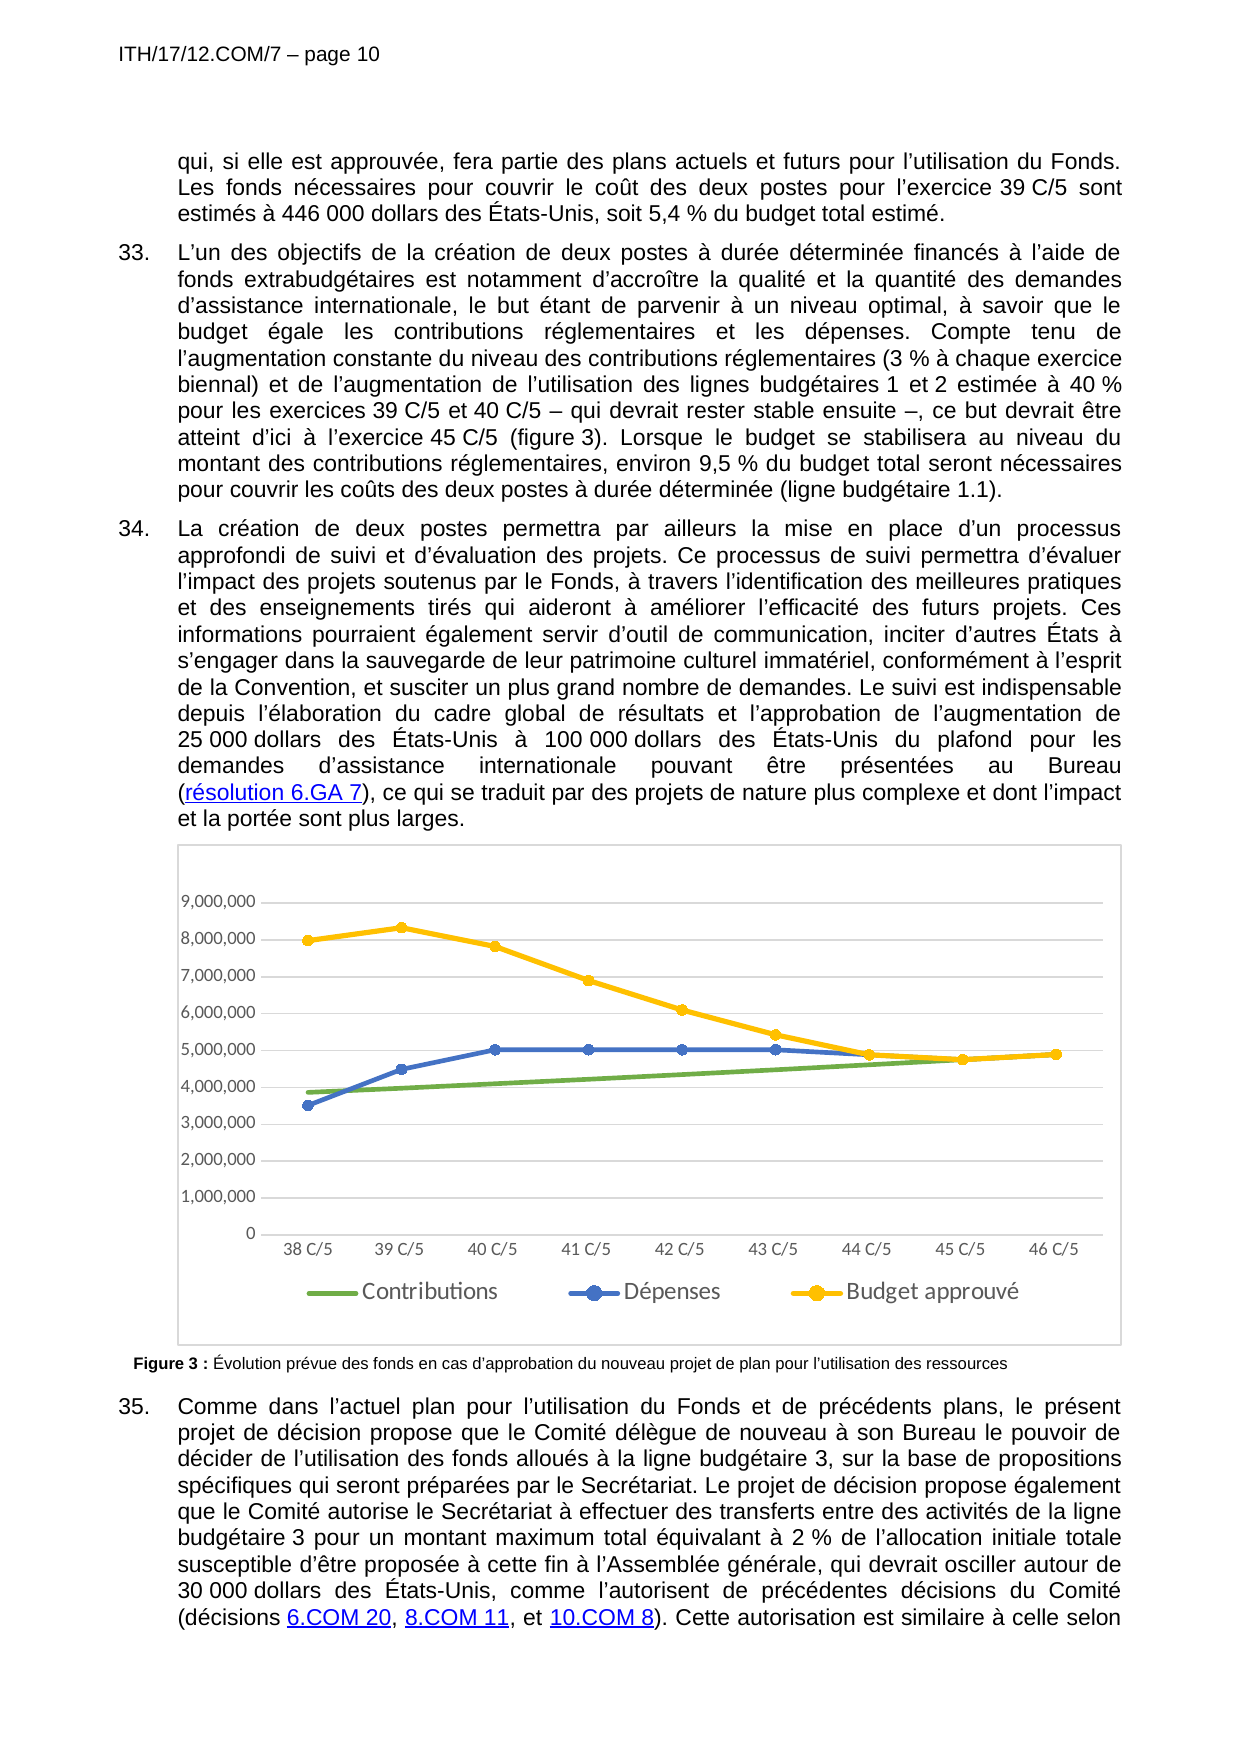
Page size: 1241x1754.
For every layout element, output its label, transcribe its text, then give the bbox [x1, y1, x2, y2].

list L’un des objectifs de la création de deux postes à durée déterminée financés à l’aide de fonds extrabudgétaires est notamment d’accroître la qualité et la quantité des demandes d’assistance internationale, le but étant de parvenir à un niveau optimal, à savoir que le budget égale les contributions réglementaires et les dépenses. Compte tenu de l’augmentation constante du niveau des contributions réglementaires (3 % à chaque exercice biennal) et de l’augmentation de l’utilisation des lignes budgétaires 1 et 2 estimée à 40 % pour les exercices 39 C/5 et 40 C/5 – qui devrait rester stable ensuite –, ce but devrait être atteint d’ici à l’exercice 45 C/5 (figure 3). Lorsque le budget se stabilisera au niveau du montant des contributions réglementaires, environ 9,5 % du budget total seront nécessaires pour couvrir les coûts des deux postes à durée déterminée (ligne budgétaire 1.1). [118, 239, 1122, 503]
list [118, 1393, 1122, 1630]
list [118, 148, 1122, 227]
list La création de deux postes permettra par ailleurs la mise en place d’un processus approfondi de suivi et d’évaluation des projets. Ce processus de suivi permettra d’évaluer l’impact des projets soutenus par le Fonds, à travers l’identification des meilleures pratiques et des enseignements tirés qui aideront à améliorer l’efficacité des futurs projets. Ces informations pourraient également servir d’outil de communication, inciter d’autres États à s’engager dans la sauvegarde de leur patrimoine culturel immatériel, conformément à l’esprit de la Convention, et susciter un plus grand nombre de demandes. Le suivi est indispensable depuis l’élaboration du cadre global de résultats et l’approbation de l’augmentation de 25 000 dollars des États-Unis à 100 000 dollars des États-Unis du plafond pour les demandes d’assistance internationale pouvant être présentées au Bureau (résolution 6.GA 7), ce qui se traduit par des projets de nature plus complexe et dont l’impact et la portée sont plus larges. [118, 515, 1122, 832]
